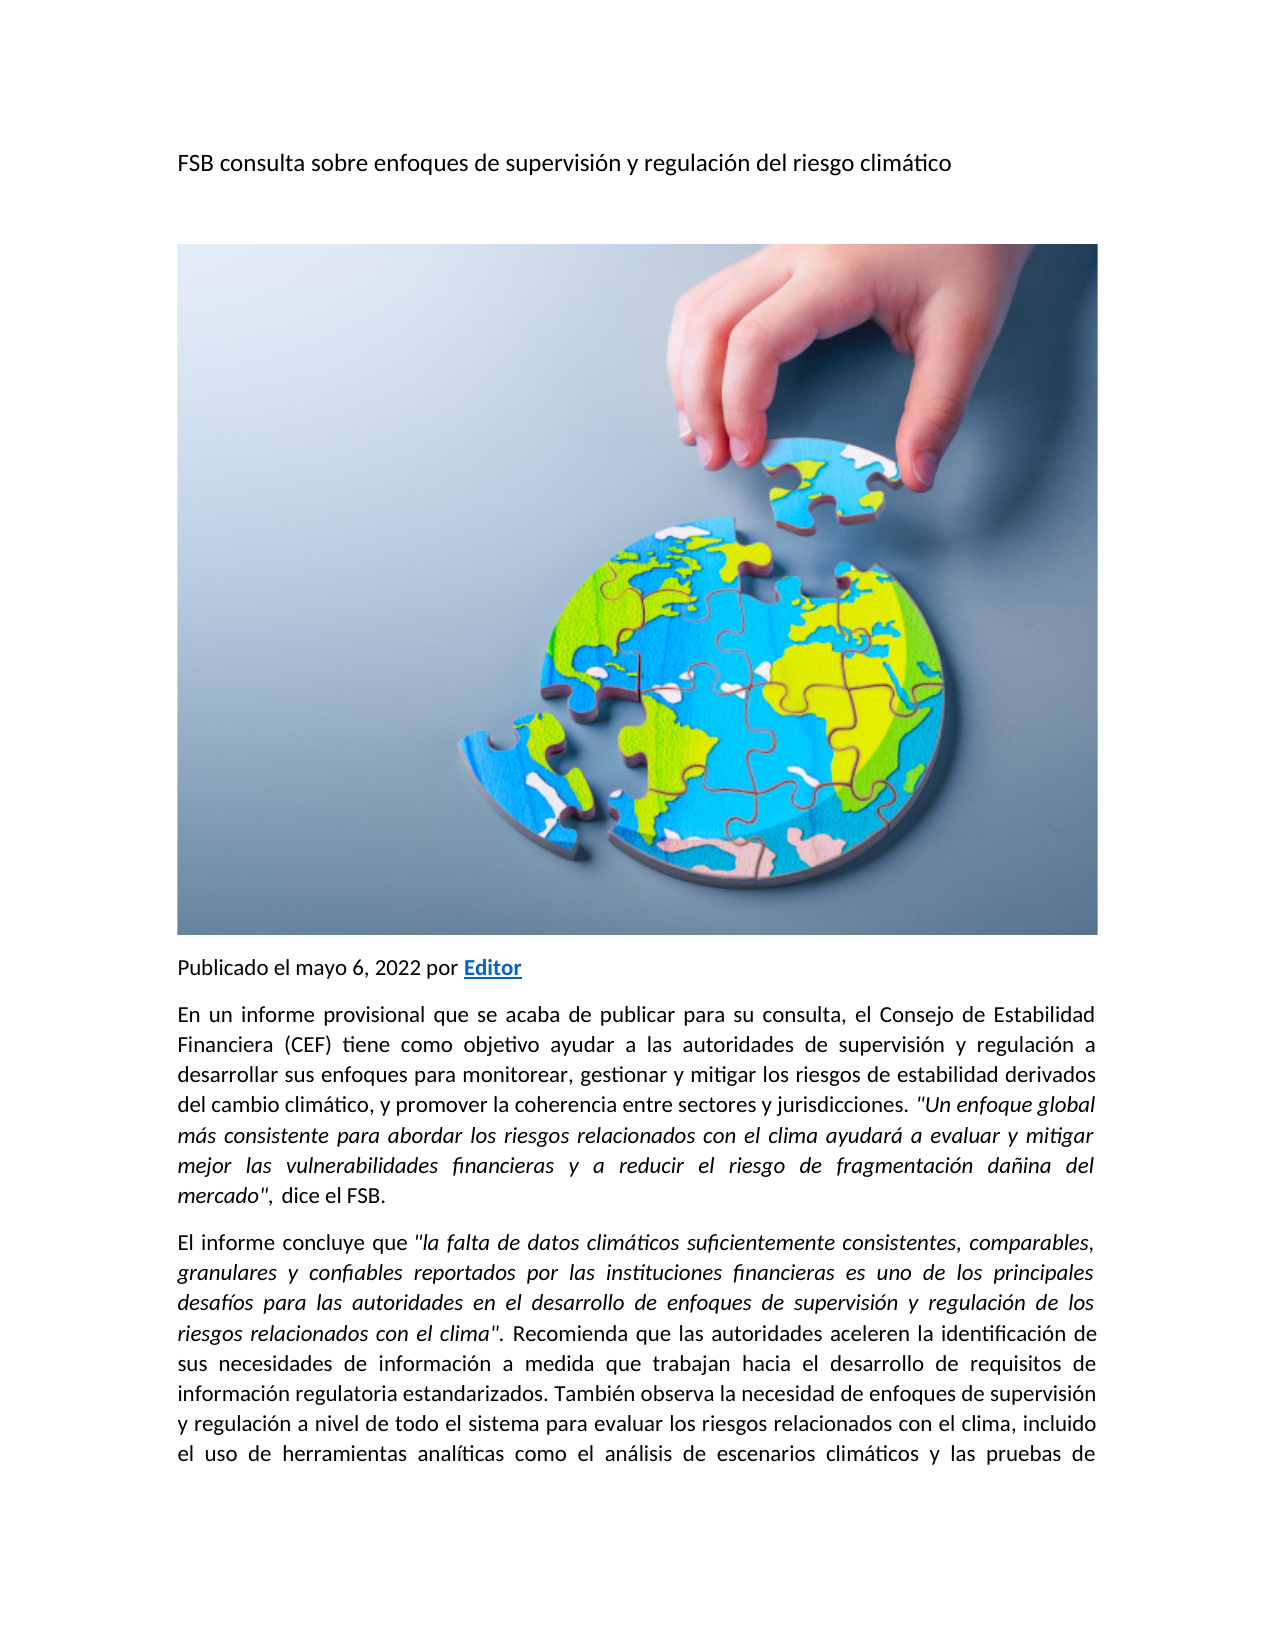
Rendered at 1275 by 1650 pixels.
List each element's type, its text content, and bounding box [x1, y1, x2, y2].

picture [177, 244, 1098, 935]
text En un informe provisional que se acaba de publicar para su consulta, el Consejo de Estabilidad Financiera (CEF) tiene como objetivo ayudar a las autoridades de supervisión y regulación a desarrollar sus enfoques para monitorear, gestionar y mitigar los riesgos de estabilidad derivados del cambio climático, y promover la coherencia entre sectores y jurisdicciones. "Un enfoque global más consistente para abordar los riesgos relacionados con el clima ayudará a evaluar y mitigar mejor las vulnerabilidades financieras y a reducir el riesgo de fragmentación dañina del mercado", dice el FSB. [177, 1000, 1098, 1209]
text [177, 1228, 1098, 1468]
text Publicado el mayo 6, 2022 por Editor [177, 953, 1098, 981]
text FSB consulta sobre enfoques de supervisión y regulación del riesgo climático [177, 148, 1098, 178]
